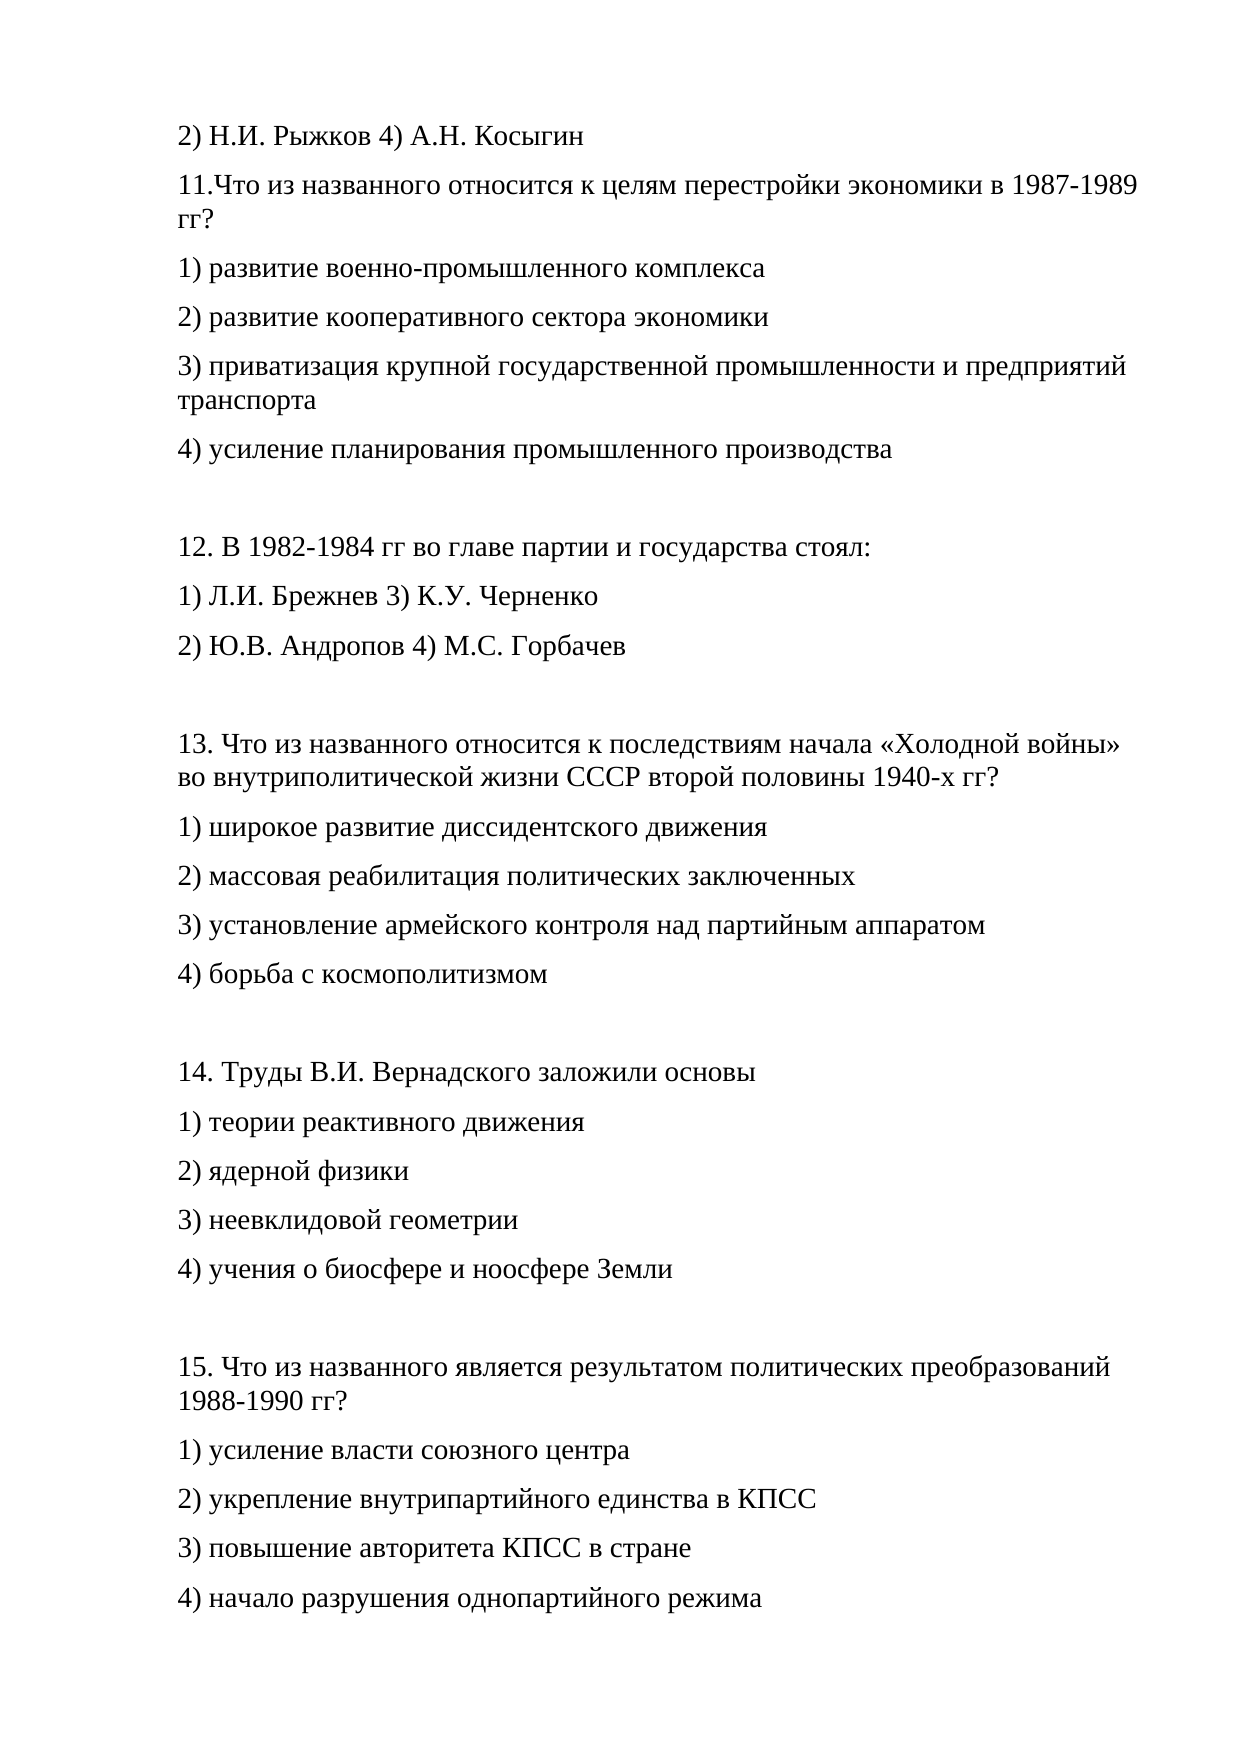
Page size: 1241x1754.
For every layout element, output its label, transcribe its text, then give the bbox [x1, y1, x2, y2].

text 2) ядерной физики [177, 1153, 1152, 1186]
text 3) приватизация крупной государственной промышленности и предприятий транспорта [177, 348, 1152, 415]
text 12. В 1982-1984 гг во главе партии и государства стоял: [177, 529, 1152, 563]
text 2) укрепление внутрипартийного единства в КПСС [177, 1481, 1152, 1515]
text 3) повышение авторитета КПСС в стране [177, 1531, 1152, 1564]
text 3) неевклидовой геометрии [177, 1202, 1152, 1236]
text 1) развитие военно-промышленного комплекса [177, 250, 1152, 283]
text 3) установление армейского контроля над партийным аппаратом [177, 907, 1152, 941]
text 2) массовая реабилитация политических заключенных [177, 858, 1152, 891]
text 15. Что из названного является результатом политических преобразований 1988-1990 гг? [177, 1349, 1152, 1417]
text 4) борьба с космополитизмом [177, 956, 1152, 990]
text 13. Что из названного относится к последствиям начала «Холодной войны» во внутриполитической жизни СССР второй половины 1940-х гг? [177, 726, 1152, 793]
text 4) учения о биосфере и ноосфере Земли [177, 1251, 1152, 1285]
text 2) развитие кооперативного сектора экономики [177, 299, 1152, 333]
text 4) начало разрушения однопартийного режима [177, 1580, 1152, 1613]
text 2) Ю.В. Андропов 4) М.С. Горбачев [177, 628, 1152, 661]
text 1) усиление власти союзного центра [177, 1432, 1152, 1466]
text 1) Л.И. Брежнев 3) К.У. Черненко [177, 578, 1152, 612]
text 4) усиление планирования промышленного производства [177, 431, 1152, 464]
text 11.Что из названного относится к целям перестройки экономики в 1987-1989 гг? [177, 167, 1152, 234]
text 2) Н.И. Рыжков 4) А.Н. Косыгин [177, 118, 1152, 152]
text 1) широкое развитие диссидентского движения [177, 809, 1152, 842]
text 1) теории реактивного движения [177, 1104, 1152, 1137]
text 14. Труды В.И. Вернадского заложили основы [177, 1054, 1152, 1088]
